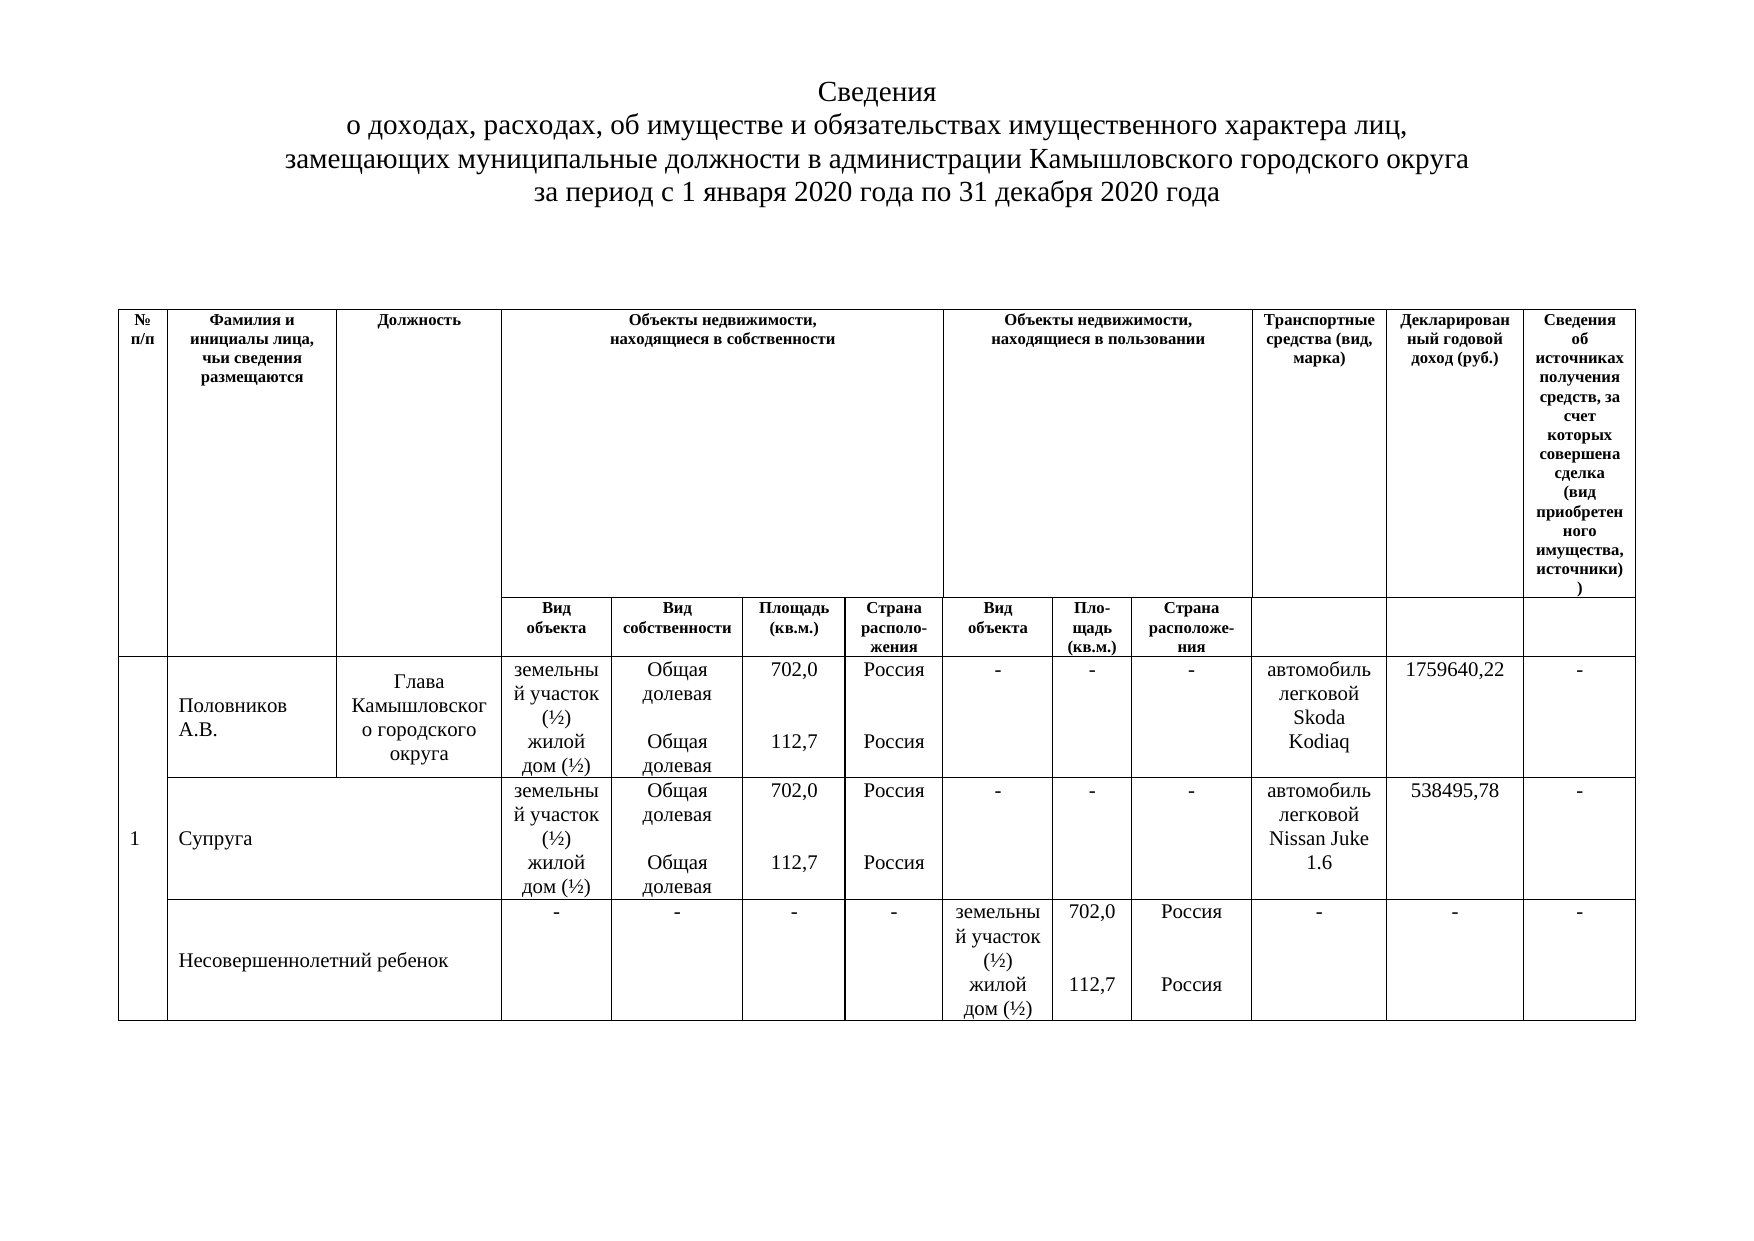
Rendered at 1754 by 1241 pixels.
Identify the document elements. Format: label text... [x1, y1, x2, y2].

table_cell Пло-щадь (кв.м.) [1053, 598, 1131, 656]
table_cell земельный участок (½) жилой дом (½) [943, 900, 1052, 1020]
table_header Фамилия и инициалы лица, чьи сведения размещаются [168, 310, 336, 656]
table_cell Общая долевая Общая долевая [612, 657, 742, 777]
table_header Объекты недвижимости, находящиеся в пользовании [944, 310, 1252, 597]
table_cell автомобиль легковой Skoda Kodiaq [1252, 657, 1386, 777]
table_cell Россия Россия [846, 657, 942, 777]
table_cell Россия Россия [1132, 900, 1251, 1020]
table_cell - [943, 778, 1052, 898]
table_cell земельный участок (½) жилой дом (½) [502, 778, 611, 898]
table_cell [1524, 598, 1635, 656]
text замещающих муниципальные должности в администрации Камышловского городского округа [118, 141, 1636, 174]
table_cell [1252, 598, 1386, 656]
table_cell - [1387, 900, 1523, 1020]
table_cell [1387, 598, 1523, 656]
table_cell 702,0 112,7 [1053, 900, 1131, 1020]
table_cell - [1132, 778, 1251, 898]
table_cell 1759640,22 [1387, 657, 1523, 777]
table_cell Общая долевая Общая долевая [612, 778, 742, 898]
table_cell 1 [119, 657, 167, 1020]
table_cell - [743, 900, 844, 1020]
text за период с 1 января 2020 года по 31 декабря 2020 года [118, 174, 1636, 208]
text Сведения [118, 74, 1636, 107]
table_cell Глава Камышловского городского округа [337, 657, 501, 777]
table_cell Половников А.В. [168, 657, 336, 777]
table_cell - [1524, 900, 1635, 1020]
table_cell автомобиль легковой Nissan Juke 1.6 [1252, 778, 1386, 898]
table_header Объекты недвижимости, находящиеся в собственности [502, 310, 943, 597]
table_cell Вид собственности [612, 598, 742, 656]
table_cell Страна расположе-ния [1132, 598, 1251, 656]
table_cell Страна располо-жения [846, 598, 942, 656]
table_header Должность [337, 310, 501, 656]
table_cell - [943, 657, 1052, 777]
table_cell Вид объекта [502, 598, 611, 656]
table_header Транспортные средства (вид, марка) [1253, 310, 1386, 597]
table_header Сведения об источниках получения средств, за счет которых совершена сделка (вид приобретенного имущества, источники) ) [1524, 310, 1635, 597]
table_cell - [1524, 657, 1635, 777]
table_cell - [1053, 778, 1131, 898]
table_cell земельный участок (½) жилой дом (½) [502, 657, 611, 777]
table_cell - [1053, 657, 1131, 777]
table_cell - [1132, 657, 1251, 777]
table_cell Россия Россия [846, 778, 942, 898]
table_cell 538495,78 [1387, 778, 1523, 898]
table_cell Площадь (кв.м.) [743, 598, 844, 656]
table_cell - [1252, 900, 1386, 1020]
table_header Декларированный годовой доход (руб.) [1387, 310, 1523, 597]
table_cell Вид объекта [943, 598, 1052, 656]
text о доходах, расходах, об имуществе и обязательствах имущественного характера лиц, [118, 107, 1636, 141]
table_cell 702,0 112,7 [743, 778, 844, 898]
table_cell Супруга [168, 778, 501, 898]
table_cell - [846, 900, 942, 1020]
table_cell - [612, 900, 742, 1020]
table_cell 702,0 112,7 [743, 657, 844, 777]
table_cell - [1524, 778, 1635, 898]
table_cell - [502, 900, 611, 1020]
table_header № п/п [119, 310, 167, 656]
table_cell Несовершеннолетний ребенок [168, 900, 501, 1020]
